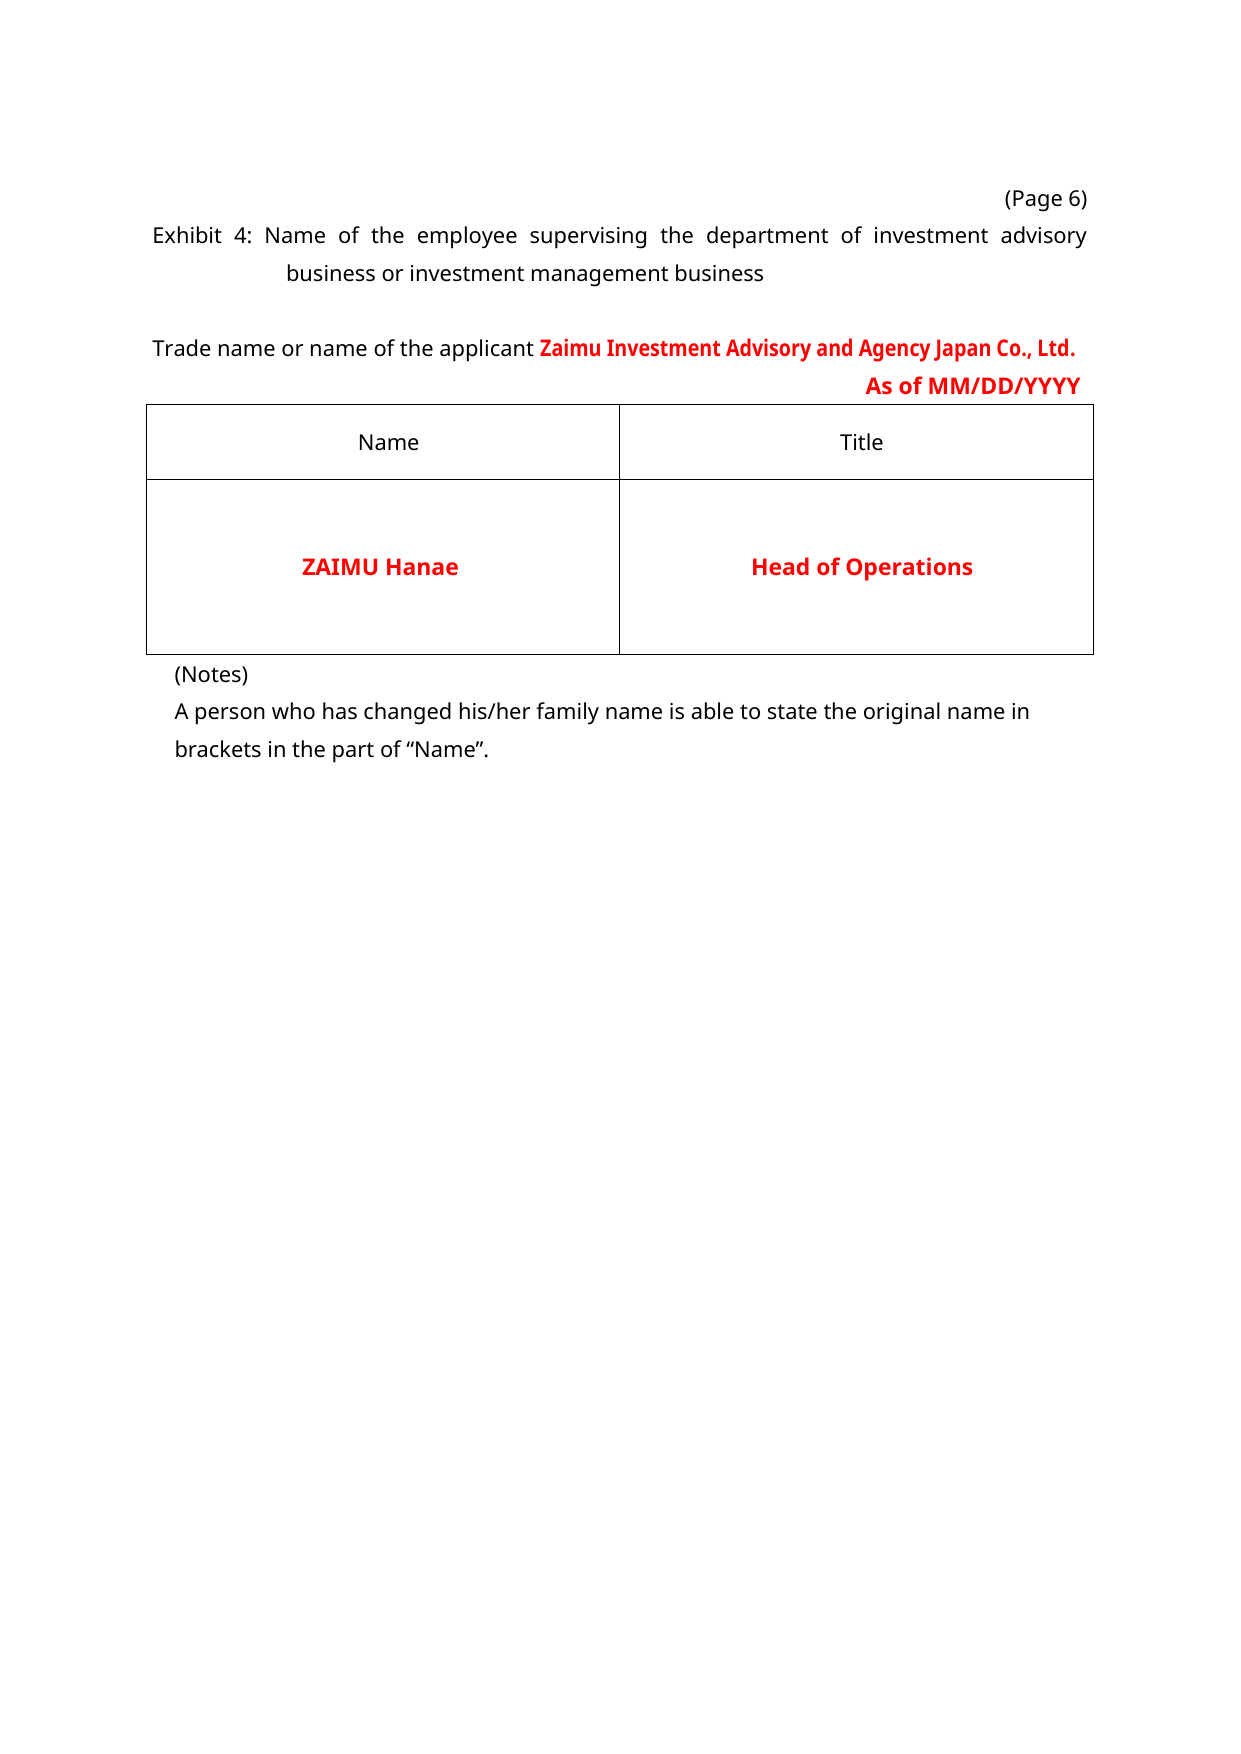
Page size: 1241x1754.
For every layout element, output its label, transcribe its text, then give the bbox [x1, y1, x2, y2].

table_cell ZAIMU Hanae [147, 480, 619, 654]
text A person who has changed his/her family name is able to state the original name in brackets in the part of “Name”. [174, 692, 1088, 767]
table_header Title [620, 405, 1093, 479]
text Exhibit 4: Name of the employee supervising the department of investment advisory business or investment management business [152, 217, 1088, 292]
text As of MM/DD/YYYY [152, 367, 1088, 404]
table_cell Head of Operations [620, 480, 1093, 654]
text (Notes) [174, 655, 1088, 692]
table_header Name [147, 405, 619, 479]
text (Page 6) [114, 179, 1088, 217]
text Trade name or name of the applicant Zaimu Investment Advisory and Agency Japan Co., Ltd. [152, 329, 1088, 367]
